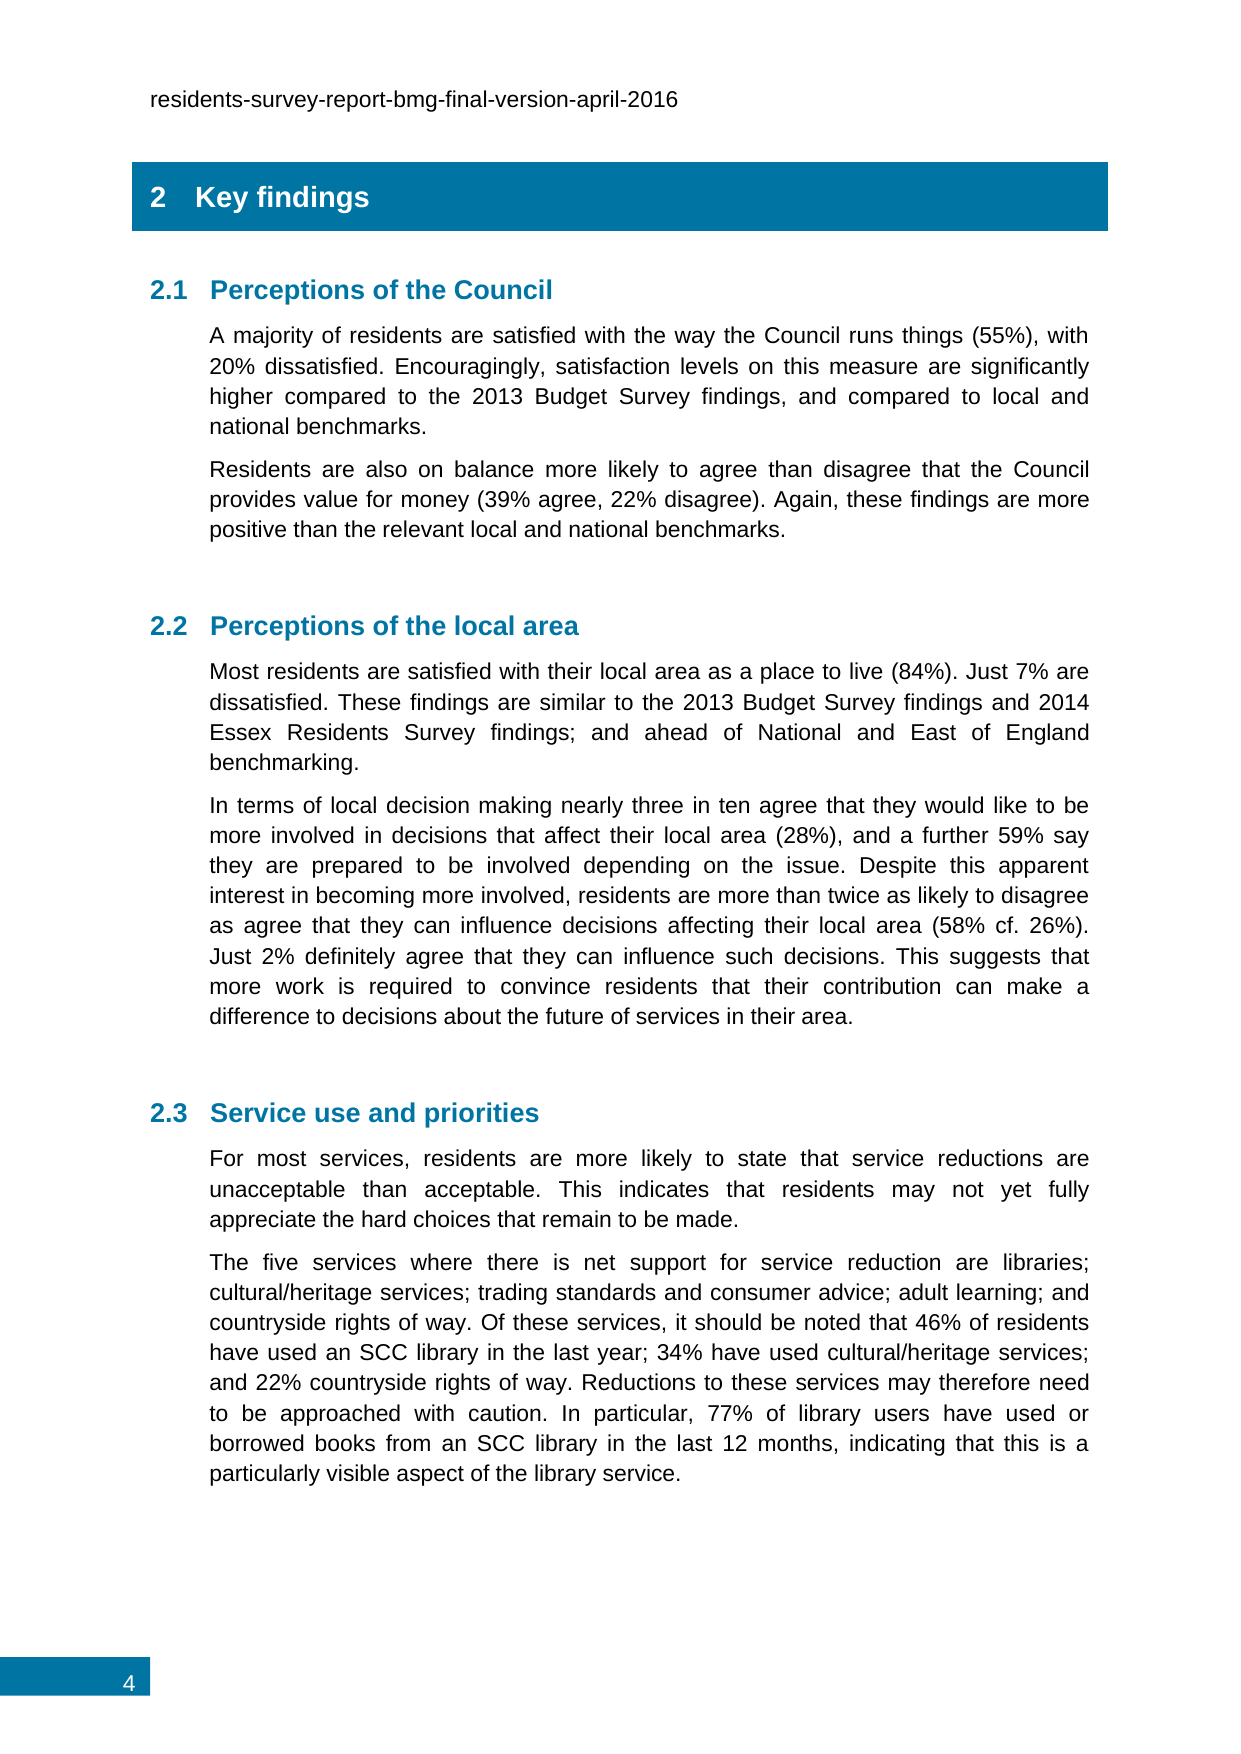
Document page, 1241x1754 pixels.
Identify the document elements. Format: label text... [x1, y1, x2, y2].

text The five services where there is net support for service reduction are libraries; cultural/heritage services; trading standards and consumer advice; adult learning; and countryside rights of way. Of these services, it should be noted that 46% of residents have used an SCC library in the last year; 34% have used cultural/heritage services; and 22% countryside rights of way. Reductions to these services may therefore need to be approached with caution. In particular, 77% of library users have used or borrowed books from an SCC library in the last 12 months, indicating that this is a particularly visible aspect of the library service. [209, 1248, 1090, 1486]
text Residents are also on balance more likely to agree than disagree that the Council provides value for money (39% agree, 22% disagree). Again, these findings are more positive than the relevant local and national benchmarks. [209, 456, 1090, 542]
subtitle Key findings [142, 172, 1098, 222]
subtitle Perceptions of the local area [150, 610, 1090, 641]
text A majority of residents are satisfied with the way the Council runs things (55%), with 20% dissatisfied. Encouragingly, satisfaction levels on this measure are significantly higher compared to the 2013 Budget Survey findings, and compared to local and national benchmarks. [209, 322, 1090, 439]
text For most services, residents are more likely to state that service reductions are unacceptable than acceptable. This indicates that residents may not yet fully appreciate the hard choices that remain to be made. [209, 1145, 1090, 1232]
text In terms of local decision making nearly three in ten agree that they would like to be more involved in decisions that affect their local area (28%), and a further 59% say they are prepared to be involved depending on the issue. Despite this apparent interest in becoming more involved, residents are more than twice as likely to disagree as agree that they can influence decisions affecting their local area (58% cf. 26%). Just 2% definitely agree that they can influence such decisions. This suggests that more work is required to convince residents that their contribution can make a difference to decisions about the future of services in their area. [209, 792, 1090, 1029]
subtitle Perceptions of the Council [150, 274, 1090, 305]
text Most residents are satisfied with their local area as a place to live (84%). Just 7% are dissatisfied. These findings are similar to the 2013 Budget Survey findings and 2014 Essex Residents Survey findings; and ahead of National and East of England benchmarking. [209, 658, 1090, 775]
subtitle Service use and priorities [150, 1097, 1090, 1128]
